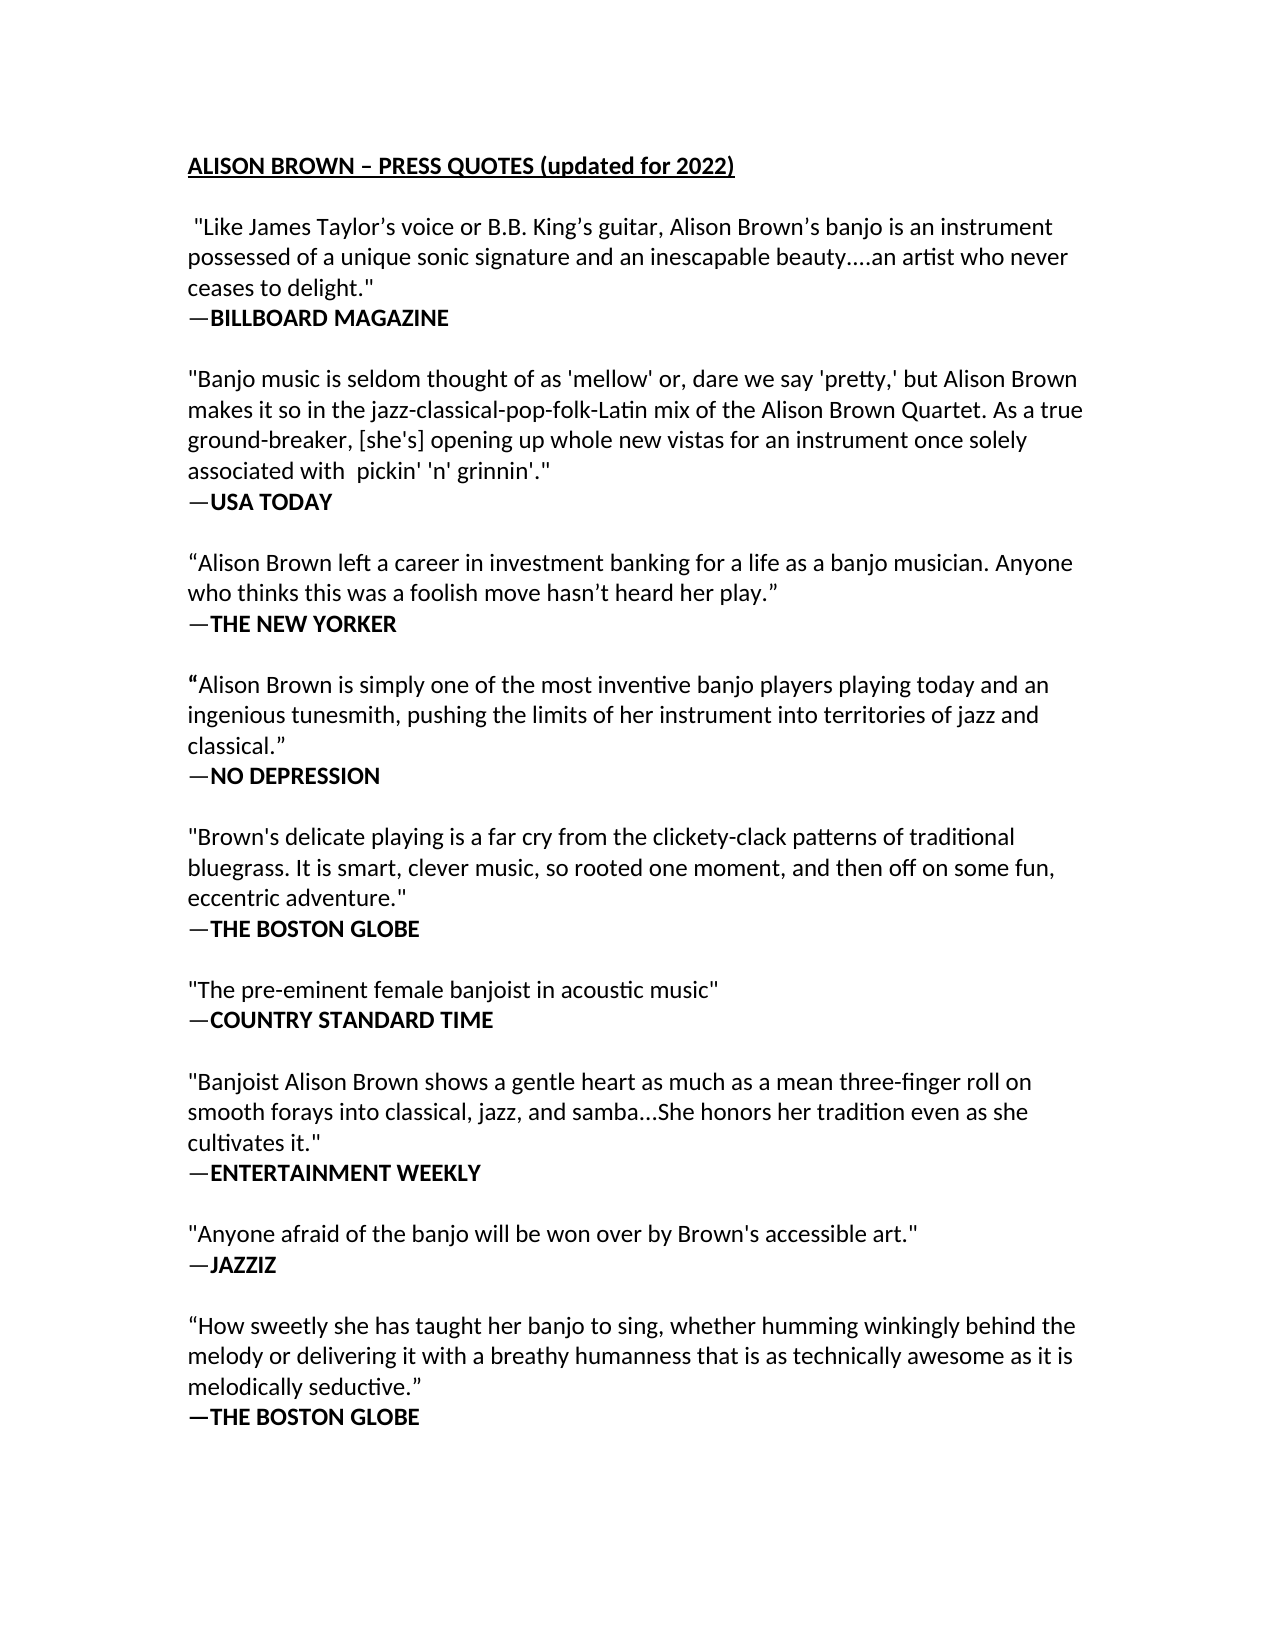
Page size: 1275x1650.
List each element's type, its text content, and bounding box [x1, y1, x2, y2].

text —USA TODAY [187, 486, 1087, 516]
text "Like James Taylor’s voice or B.B. King’s guitar, Alison Brown’s banjo is an instrument possessed of a unique sonic signature and an inescapable beauty....an artist who never ceases to delight." [187, 211, 1087, 303]
text "The pre-eminent female banjoist in acoustic music" [187, 974, 1087, 1004]
text —THE NEW YORKER [187, 608, 1087, 638]
text "Anyone afraid of the banjo will be won over by Brown's accessible art." [187, 1218, 1087, 1249]
text —THE BOSTON GLOBE [187, 1401, 1087, 1432]
text —THE BOSTON GLOBE [187, 913, 1087, 943]
text —COUNTRY STANDARD TIME [187, 1004, 1087, 1035]
text “How sweetly she has taught her banjo to sing, whether humming winkingly behind the melody or delivering it with a breathy humanness that is as technically awesome as it is melodically seductive.” [187, 1310, 1087, 1401]
text ALISON BROWN – PRESS QUOTES (updated for 2022) [187, 150, 1087, 181]
text "Banjoist Alison Brown shows a gentle heart as much as a mean three-finger roll on smooth forays into classical, jazz, and samba...She honors her tradition even as she cultivates it." [187, 1066, 1087, 1157]
text —BILLBOARD MAGAZINE [187, 303, 1087, 333]
text "Banjo music is seldom thought of as 'mellow' or, dare we say 'pretty,' but Alison Brown makes it so in the jazz-classical-pop-folk-Latin mix of the Alison Brown Quartet. As a true ground-breaker, [she's] opening up whole new vistas for an instrument once solely associated with pickin' 'n' grinnin'." [187, 364, 1087, 486]
text —JAZZIZ [187, 1249, 1087, 1279]
text “Alison Brown left a career in investment banking for a life as a banjo musician. Anyone who thinks this was a foolish move hasn’t heard her play.” [187, 547, 1087, 608]
text "Brown's delicate playing is a far cry from the clickety-clack patterns of traditional bluegrass. It is smart, clever music, so rooted one moment, and then off on some fun, eccentric adventure." [187, 821, 1087, 913]
text —ENTERTAINMENT WEEKLY [187, 1157, 1087, 1188]
text —NO DEPRESSION [187, 760, 1087, 791]
text “Alison Brown is simply one of the most inventive banjo players playing today and an ingenious tunesmith, pushing the limits of her instrument into territories of jazz and classical.” [187, 669, 1087, 760]
